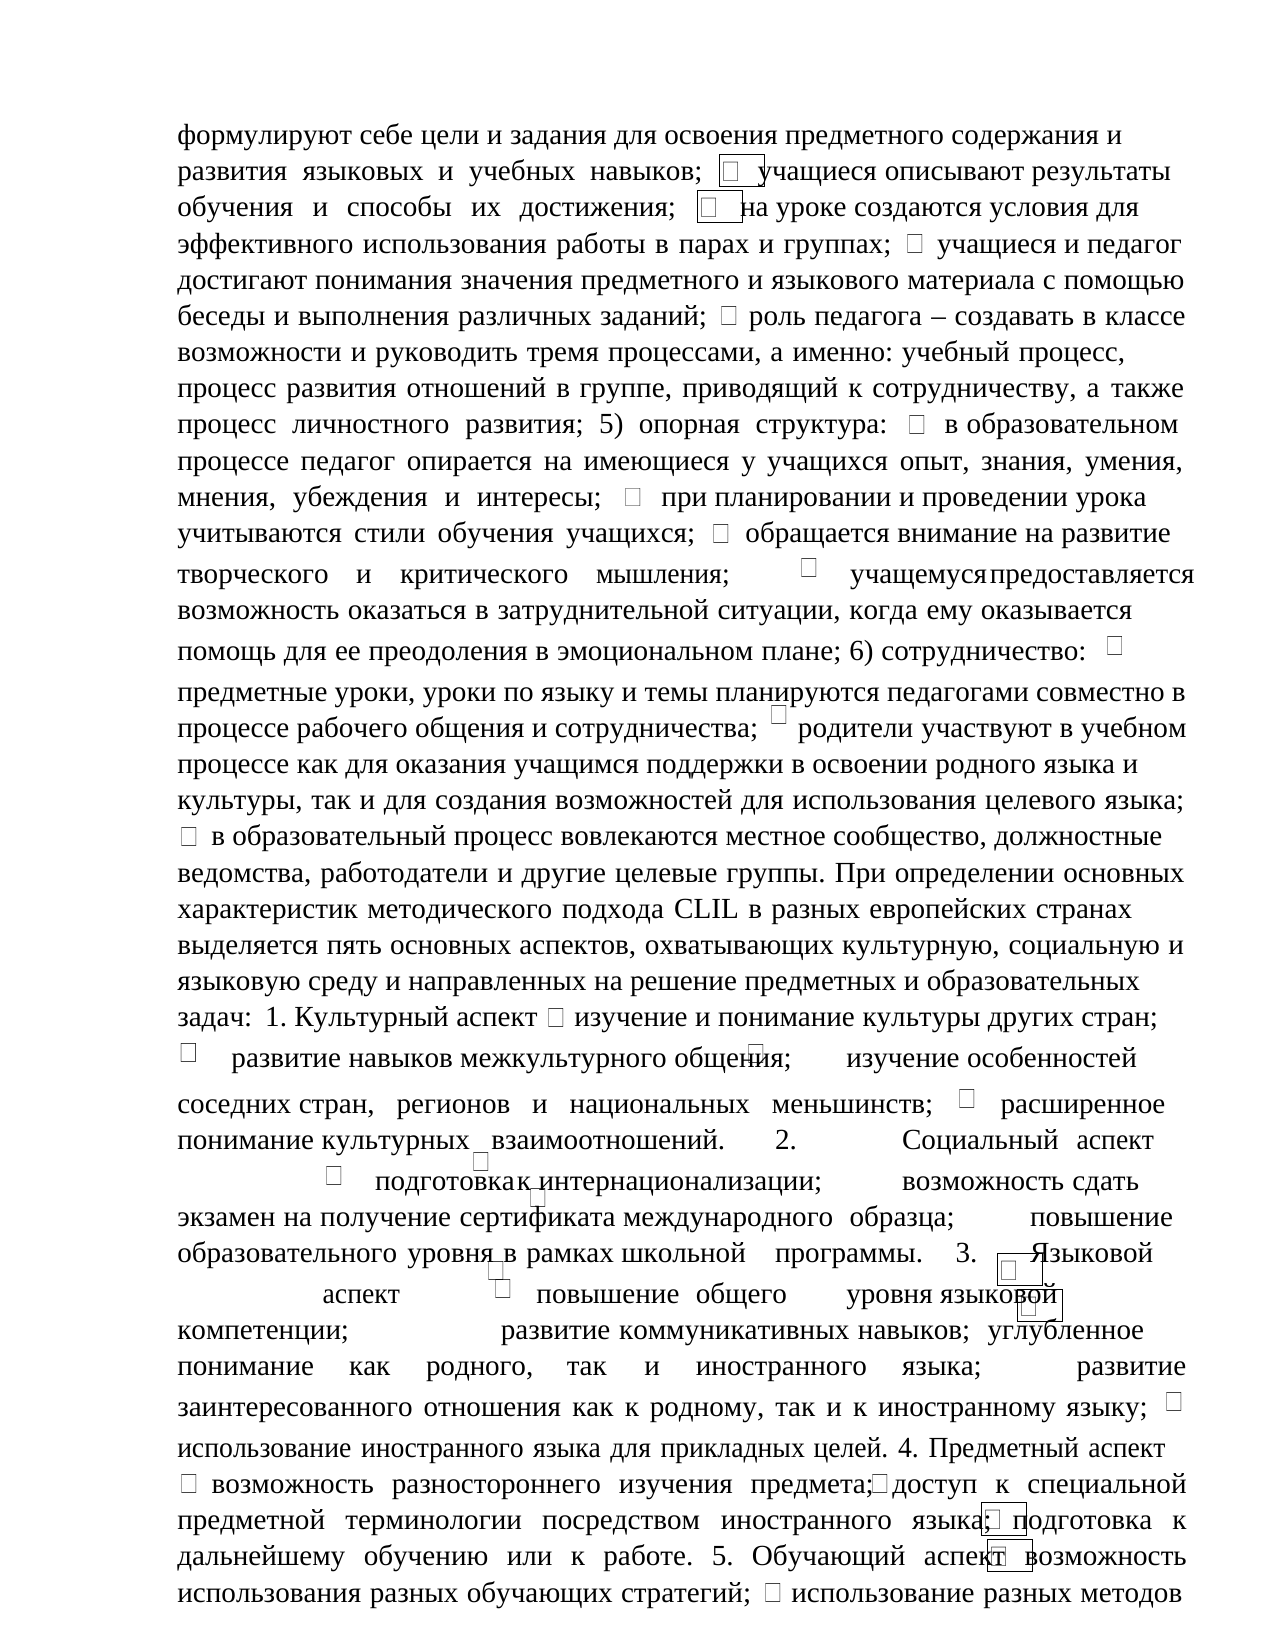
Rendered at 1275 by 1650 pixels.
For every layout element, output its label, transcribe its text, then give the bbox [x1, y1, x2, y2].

picture [1103, 628, 1150, 661]
picture [322, 1158, 368, 1191]
text в образовательный процесс вовлекаются местное сообщество, должностные ведомства, работодатели и другие целевые группы. При определении основных характеристик методического подхода CLIL в разных европейских странах выделяется пять основных аспектов, охватывающих культурную, социальную и языковую среду и направленных на решение предметных и образовательных задач: 1. Культурный аспект изучение и понимание культуры других стран; развитие навыков межкультурного общения; изучение особенностей соседних стран, регионов и национальных меньшинств; расширенное понимание культурных взаимоотношений. 2. Социальный аспект подготовка к интернационализации; возможность сдать экзамен на получение сертификата международного образца; повышение образовательного уровня в рамках школьной программы. 3. Языковой аспект повышение общего уровня языковой компетенции; развитие коммуникативных навыков; углубленное понимание как родного, так и иностранного языка; развитие заинтересованного отношения как к родному, так и к иностранному языку; использование иностранного языка для прикладных целей. 4. Предметный аспект [177, 818, 1211, 1464]
picture [1162, 1384, 1210, 1417]
picture [797, 551, 843, 583]
picture [491, 1271, 537, 1304]
text возможность разностороннего изучения предмета; доступ к специальной предметной терминологии посредством иностранного языка; подготовка к дальнейшему обучению или к работе. 5. Обучающий аспект возможность использования разных обучающих стратегий; использование разных методов [177, 1466, 1187, 1608]
text формулируют себе цели и задания для освоения предметного содержания и развития языковых и учебных навыков; учащиеся описывают результаты обучения и способы их достижения; на уроке создаются условия для эффективного использования работы в парах и группах; учащиеся и педагог достигают понимания значения предметного и языкового материала с помощью беседы и выполнения различных заданий; роль педагога – создавать в классе возможности и руководить тремя процессами, а именно: учебный процесс, процесс развития отношений в группе, приводящий к сотрудничеству, а также процесс личностного развития; 5) опорная структура: в образовательном процессе педагог опирается на имеющиеся у учащихся опыт, знания, умения, мнения, убеждения и интересы; при планировании и проведении урока учитываются стили обучения учащихся; обращается внимание на развитие творческого и критического мышления; учащемуся предоставляется возможность оказаться в затруднительной ситуации, когда ему оказывается помощь для ее преодоления в эмоциональном плане; 6) сотрудничество: предметные уроки, уроки по языку и темы планируются педагогами совместно в процессе рабочего общения и сотрудничества; родители участвуют в учебном процессе как для оказания учащимся поддержки в освоении родного языка и культуры, так и для создания возможностей для использования целевого языка; [177, 117, 1210, 816]
picture [177, 1035, 223, 1068]
picture [955, 1081, 1001, 1114]
